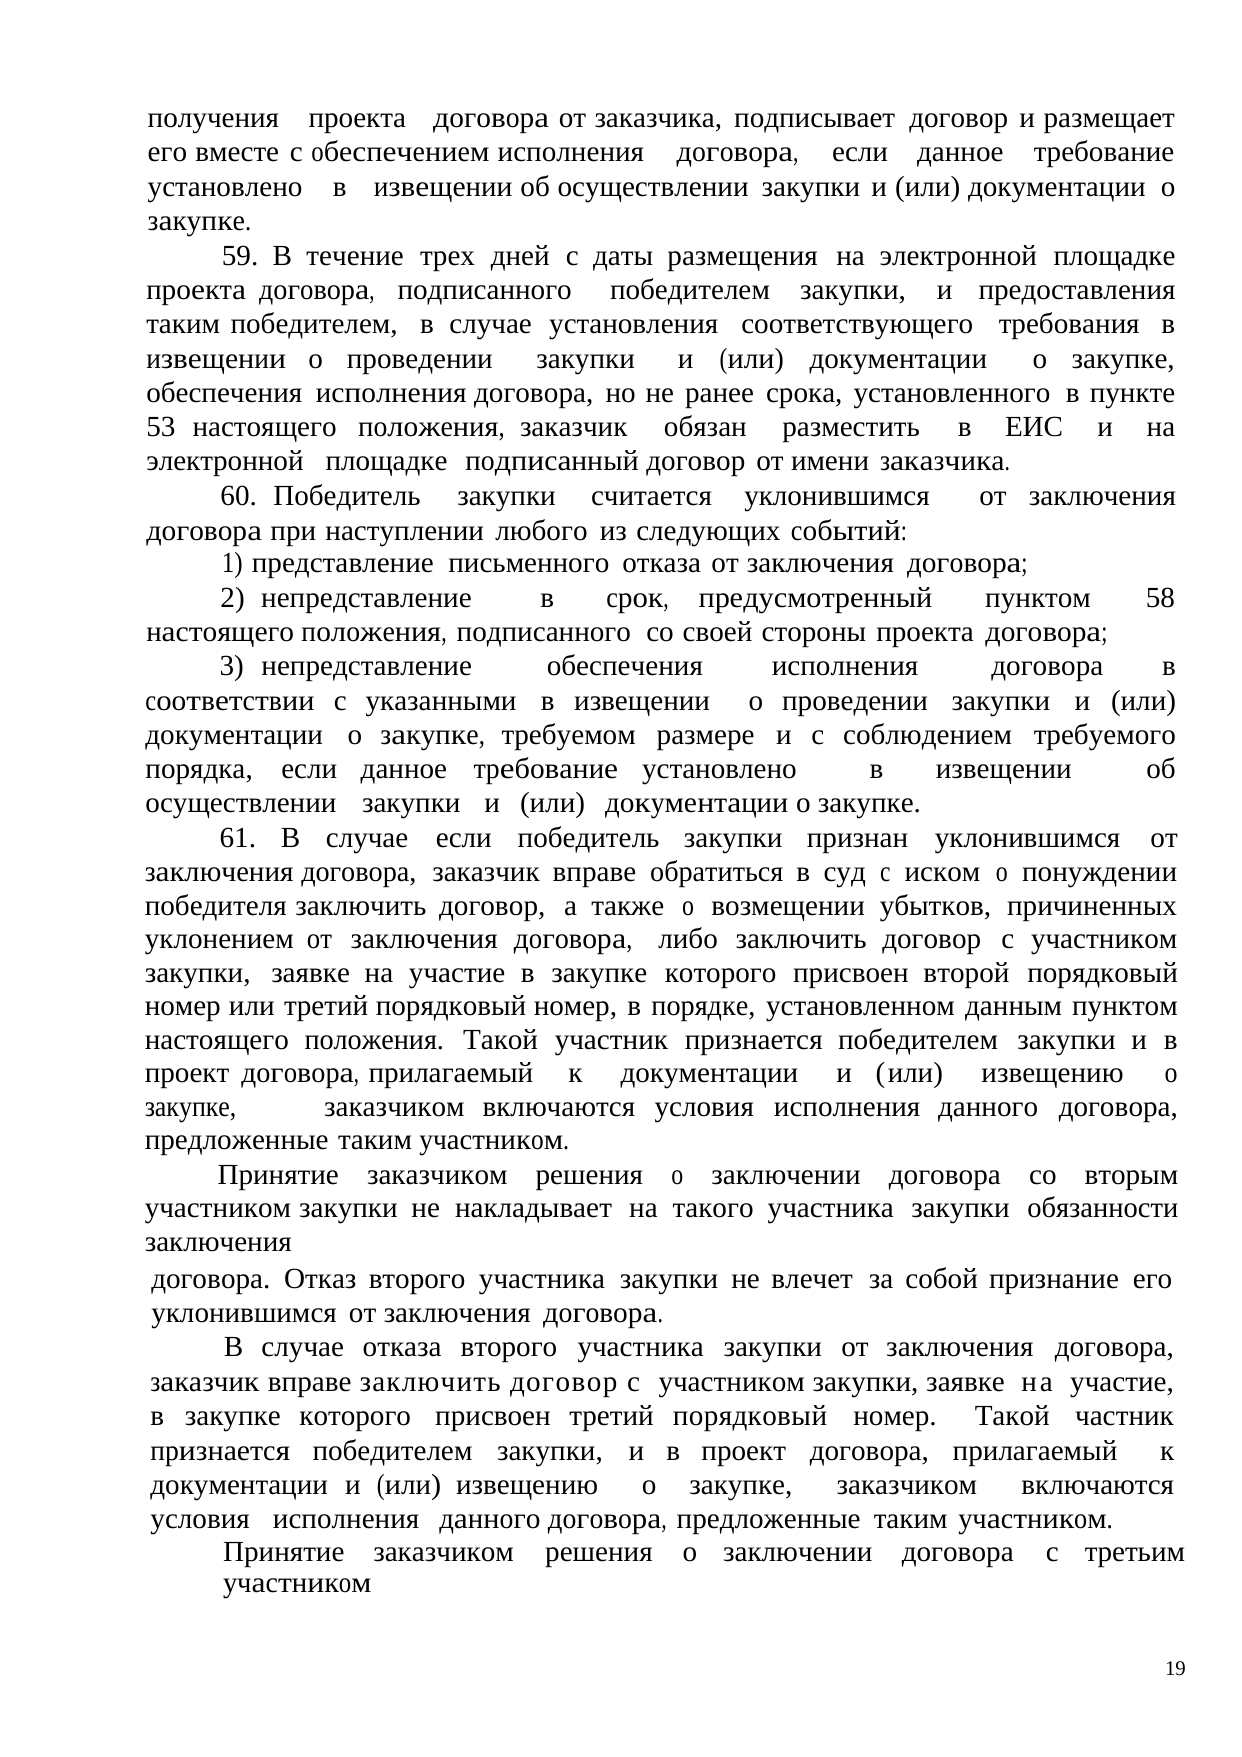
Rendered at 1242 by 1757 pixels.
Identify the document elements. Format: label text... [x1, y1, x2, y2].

text 2) непредставление в срок, предусмотренный пунктом 58 настоящего положения, подписанного со своей стороны проекта договора; [146, 580, 1175, 647]
text Принятие заказчиком решения о заключении договора со вторым участником закупки не накладывает на такого участника закупки обязанности заключения [144, 1157, 1178, 1258]
text 3) непредставление обеспечения исполнения договора в соответствии с указанными в извещении о проведении закупки и (или) документации о закупке, требуемом размере и с соблюдением требуемого порядка, если данное требование установлено в извещении об осуществлении закупки и (или) документации о закупке. [145, 648, 1176, 819]
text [147, 100, 1175, 237]
text 61. В случае если победитель закупки признан уклонившимся от заключения договора, заказчик вправе обратиться в суд с иском о понуждении победителя заключить договор, а также о возмещении убытков, причиненных уклонением от заключения договора, либо заключить договор с участником закупки, заявке на участие в закупке которого присвоен второй порядковый номер или третий порядковый номер, в порядке, установленном данным пунктом настоящего положения. Такой участник признается победителем закупки и в проект договора, прилагаемый к документации и (или) извещению о закупке, заказчиком включаются условия исполнения данного договора, предложенные таким участником. [144, 821, 1178, 1156]
text договора. Отказ второго участника закупки не влечет за собой признание его уклонившимся от заключения договора. [151, 1261, 1173, 1328]
text Принятие заказчиком решения о заключении договора с третьим участником [223, 1536, 1185, 1599]
text В случае отказа второго участника закупки от заключения договора, заказчик вправе заключить договор с участником закупки, заявке на участие, в закупке которого присвоен третий порядковый номер. Такой частник признается победителем закупки, и в проект договора, прилагаемый к документации и (или) извещению о закупке, заказчиком включаются условия исполнения данного договора, предложенные таким участником. [150, 1329, 1174, 1535]
text 60. Победитель закупки считается уклонившимся от заключения договора при наступлении любого из следующих событий: [146, 478, 1176, 546]
text 1) представление письменного отказа от заключения договора; [222, 547, 1185, 579]
text 59. В течение трех дней с даты размещения на электронной площадке проекта договора, подписанного победителем закупки, и предоставления таким победителем, в случае установления соответствующего требования в извещении о проведении закупки и (или) документации о закупке, обеспечения исполнения договора, но не ранее срока, установленного в пункте 53 настоящего положения, заказчик обязан разместить в ЕИС и на электронной площадке подписанный договор от имени заказчика. [146, 238, 1175, 477]
